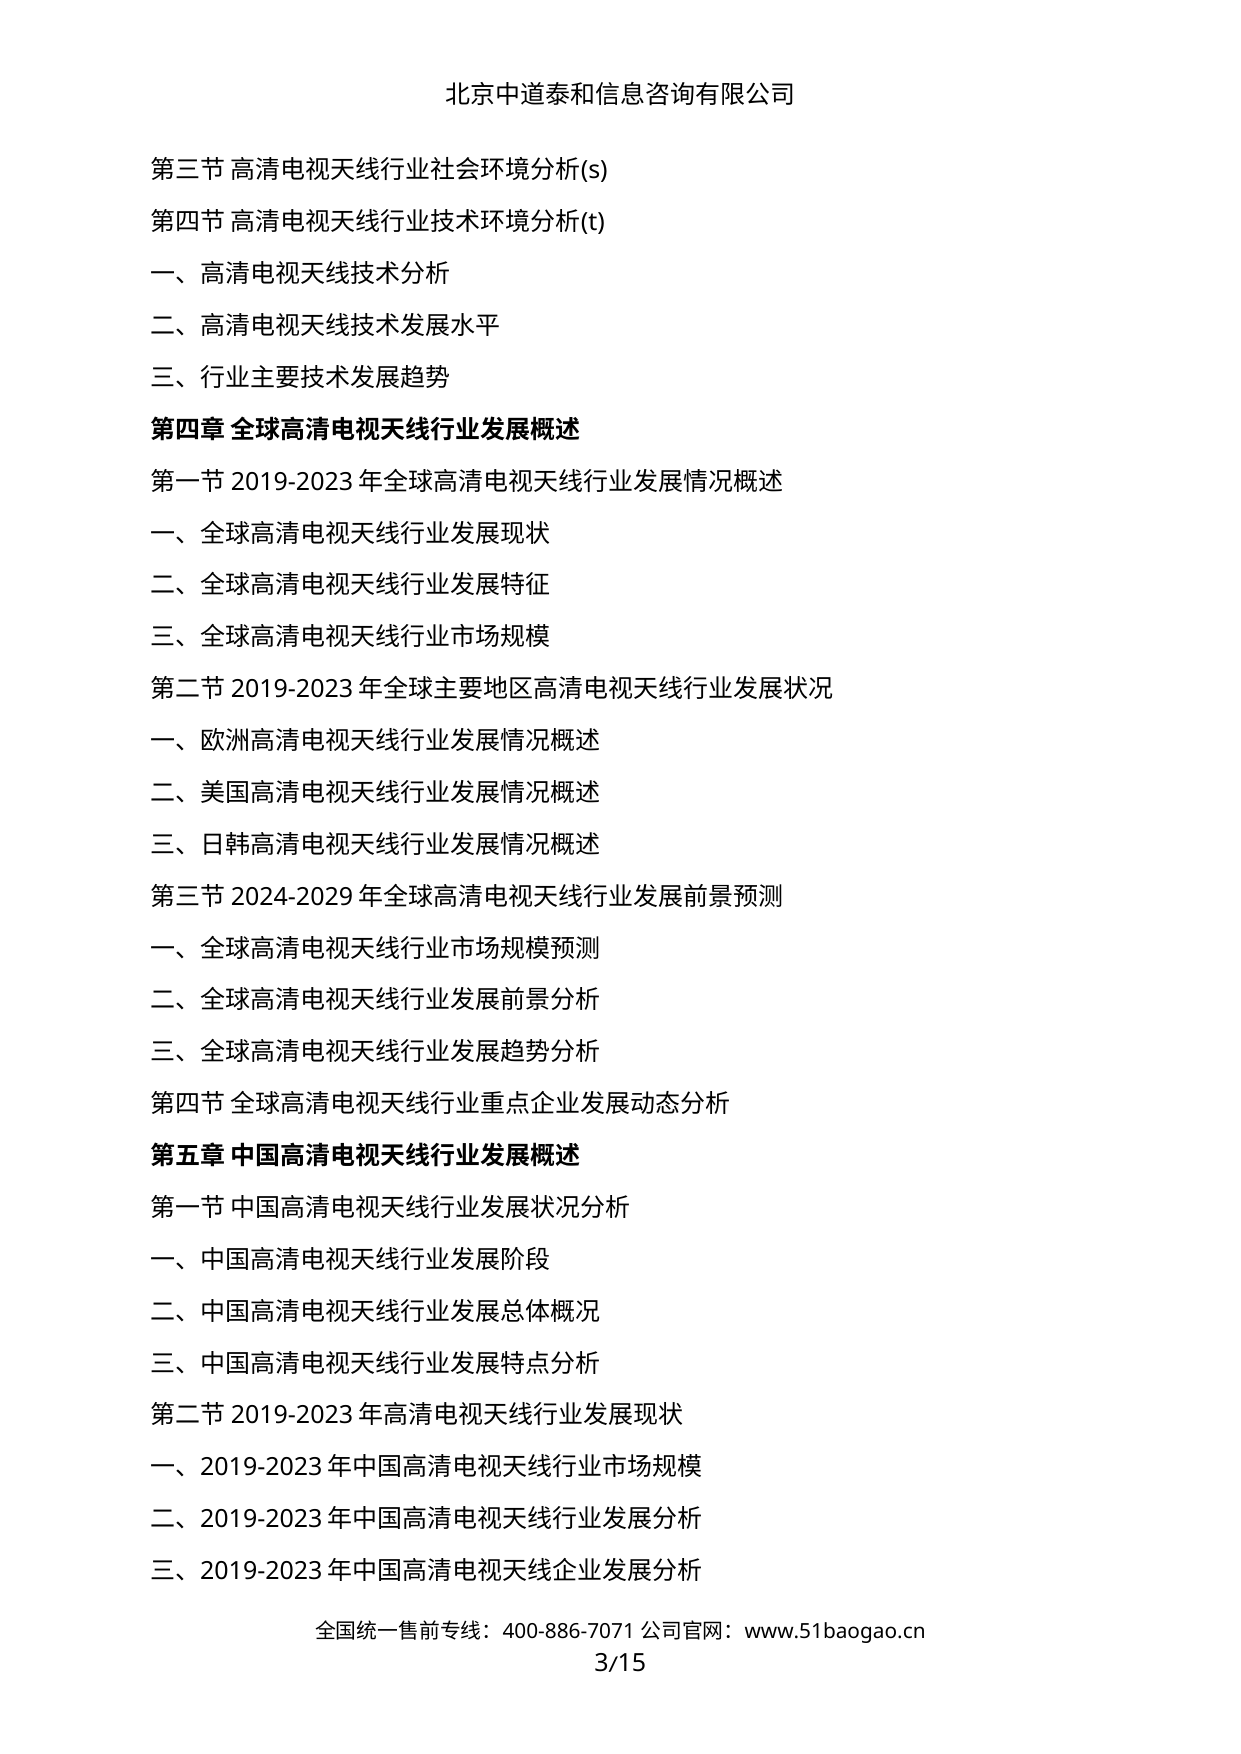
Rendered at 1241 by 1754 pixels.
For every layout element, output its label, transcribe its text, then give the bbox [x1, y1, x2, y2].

text 三、全球高清电视天线行业发展趋势分析 [150, 1032, 1090, 1068]
text 第五章 中国高清电视天线行业发展概述 [150, 1136, 1090, 1172]
text 二、美国高清电视天线行业发展情况概述 [150, 772, 1090, 809]
text 二、高清电视天线技术发展水平 [150, 306, 1090, 342]
text 第一节 中国高清电视天线行业发展状况分析 [150, 1187, 1090, 1224]
text 第二节 2019-2023年全球主要地区高清电视天线行业发展状况 [150, 669, 1090, 705]
text 三、全球高清电视天线行业市场规模 [150, 617, 1090, 653]
text 二、全球高清电视天线行业发展特征 [150, 565, 1090, 601]
text 一、高清电视天线技术分析 [150, 254, 1090, 290]
text 二、全球高清电视天线行业发展前景分析 [150, 980, 1090, 1016]
text 第二节 2019-2023年高清电视天线行业发展现状 [150, 1395, 1090, 1431]
text 第四节 高清电视天线行业技术环境分析(t) [150, 202, 1090, 238]
text 第三节 2024-2029年全球高清电视天线行业发展前景预测 [150, 876, 1090, 912]
text 二、2019-2023年中国高清电视天线行业发展分析 [150, 1499, 1090, 1535]
text 三、2019-2023年中国高清电视天线企业发展分析 [150, 1551, 1090, 1587]
text 一、中国高清电视天线行业发展阶段 [150, 1239, 1090, 1276]
text 第一节 2019-2023年全球高清电视天线行业发展情况概述 [150, 461, 1090, 497]
text 二、中国高清电视天线行业发展总体概况 [150, 1291, 1090, 1327]
text 三、行业主要技术发展趋势 [150, 357, 1090, 394]
text 一、全球高清电视天线行业市场规模预测 [150, 928, 1090, 964]
text 第四节 全球高清电视天线行业重点企业发展动态分析 [150, 1084, 1090, 1120]
text 第四章 全球高清电视天线行业发展概述 [150, 409, 1090, 446]
text 三、中国高清电视天线行业发展特点分析 [150, 1343, 1090, 1379]
text 一、2019-2023年中国高清电视天线行业市场规模 [150, 1447, 1090, 1483]
text 第三节 高清电视天线行业社会环境分析(s) [150, 150, 1090, 186]
text 一、全球高清电视天线行业发展现状 [150, 513, 1090, 549]
text 三、日韩高清电视天线行业发展情况概述 [150, 824, 1090, 861]
text 一、欧洲高清电视天线行业发展情况概述 [150, 721, 1090, 757]
